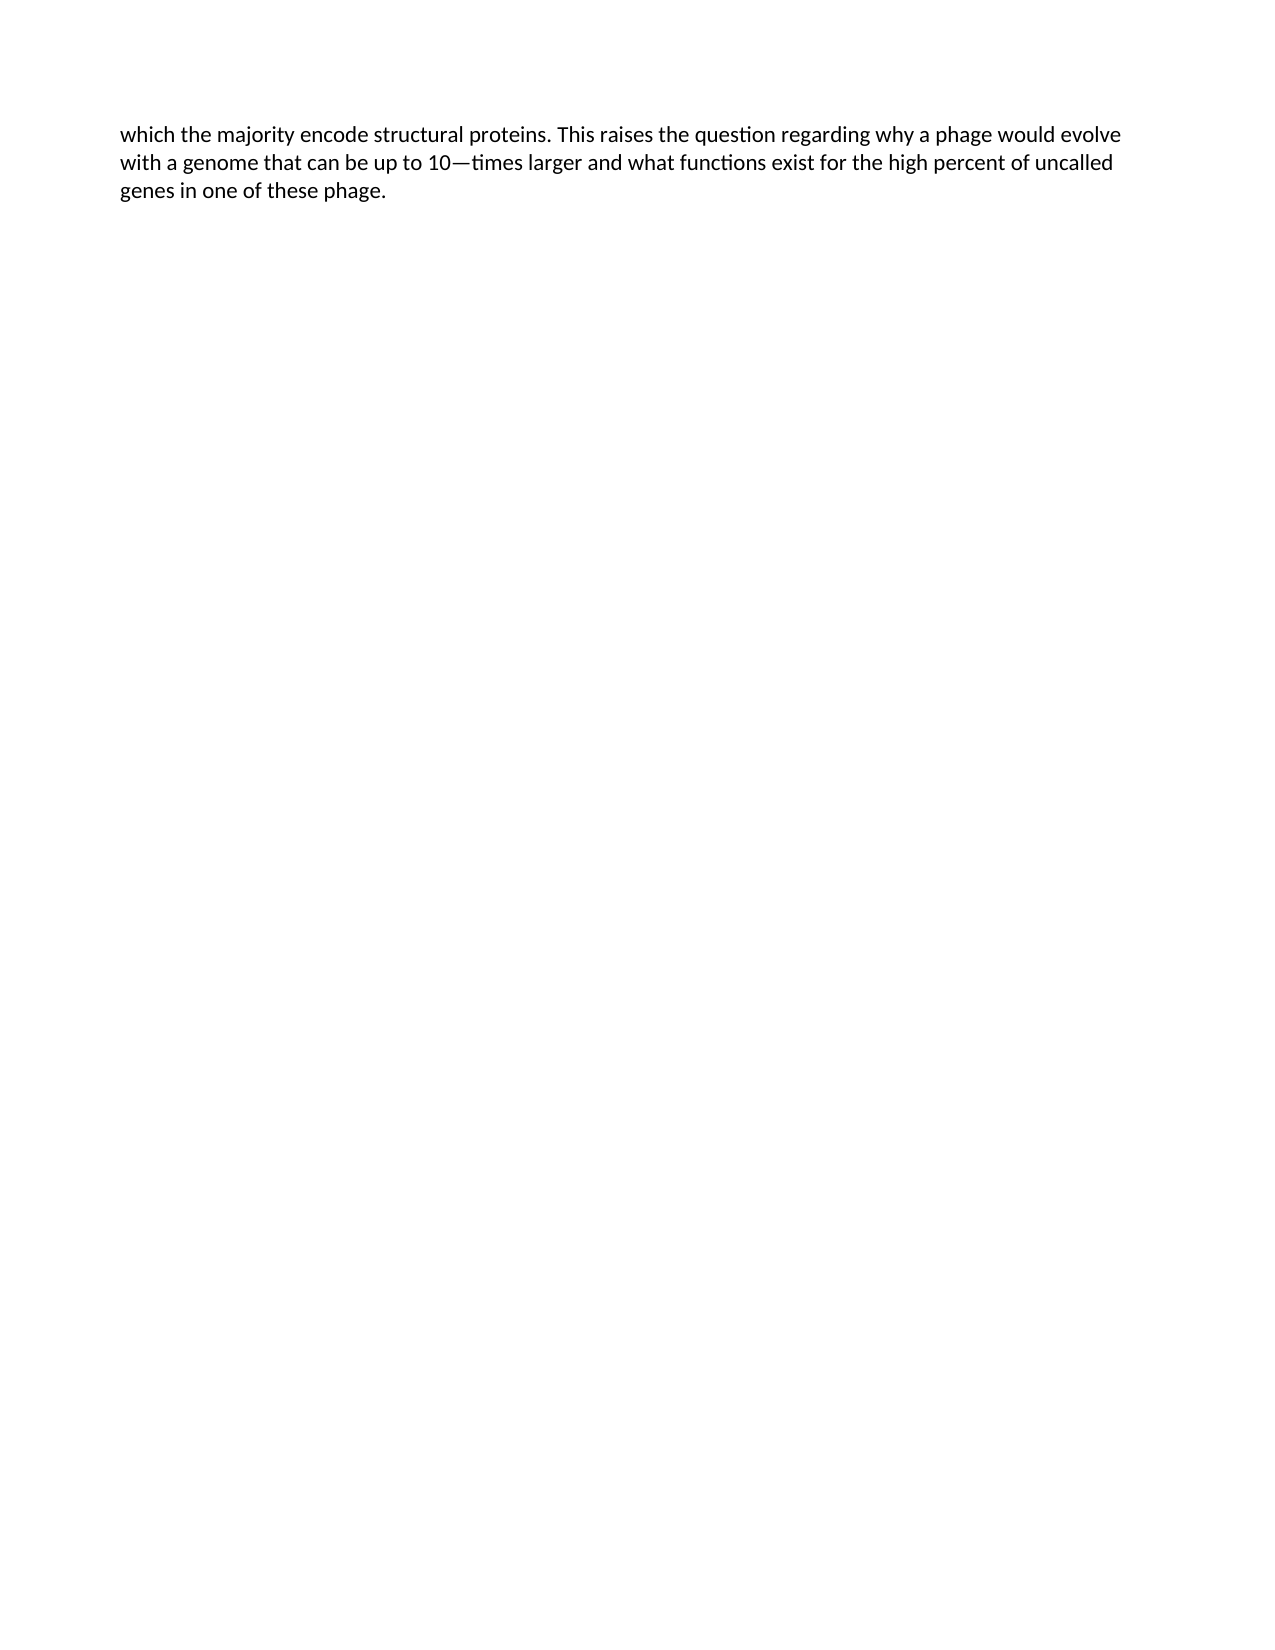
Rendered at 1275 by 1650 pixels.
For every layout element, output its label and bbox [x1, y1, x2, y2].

text [120, 120, 1155, 204]
